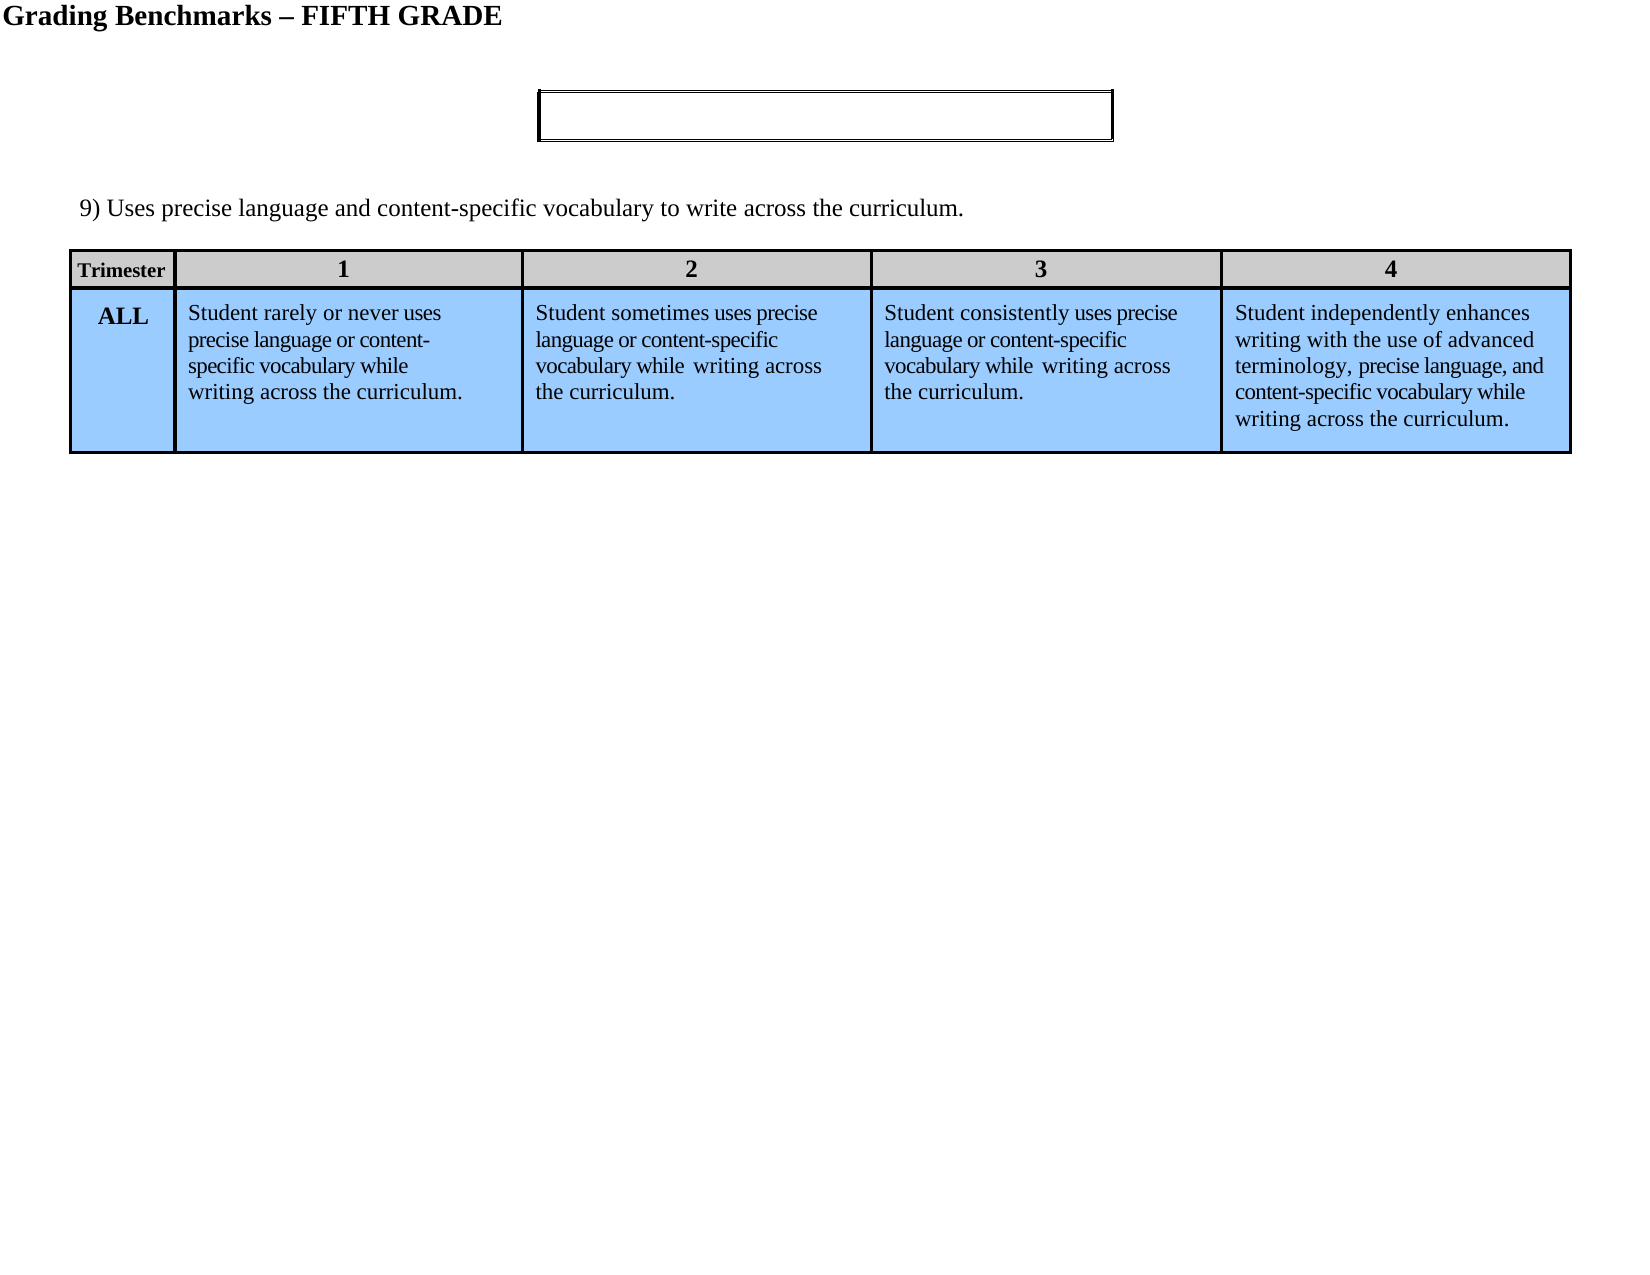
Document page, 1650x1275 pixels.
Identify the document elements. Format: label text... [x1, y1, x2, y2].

table_cell Student rarely or never uses precise language or content-specific vocabulary while writing across the curriculum. [177, 290, 521, 451]
table_cell Student consistently uses precise language or content-specific vocabulary while writing across the curriculum. [873, 290, 1220, 451]
table_cell ALL [72, 290, 173, 451]
table_header 3 [873, 252, 1220, 286]
table_cell Student independently enhances writing with the use of advanced terminology, precise language, and content-specific vocabulary while writing across the curriculum. [1223, 290, 1569, 451]
subtitle 9) Uses precise language and content-specific vocabulary to write across the curriculum. [79, 193, 1587, 222]
table_header Trimester [72, 252, 173, 286]
table_header 1 [177, 252, 521, 286]
table_header 4 [1223, 252, 1569, 286]
table_cell Student sometimes uses precise language or content-specific vocabulary while writing across the curriculum. [524, 290, 870, 451]
table_header 2 [524, 252, 870, 286]
